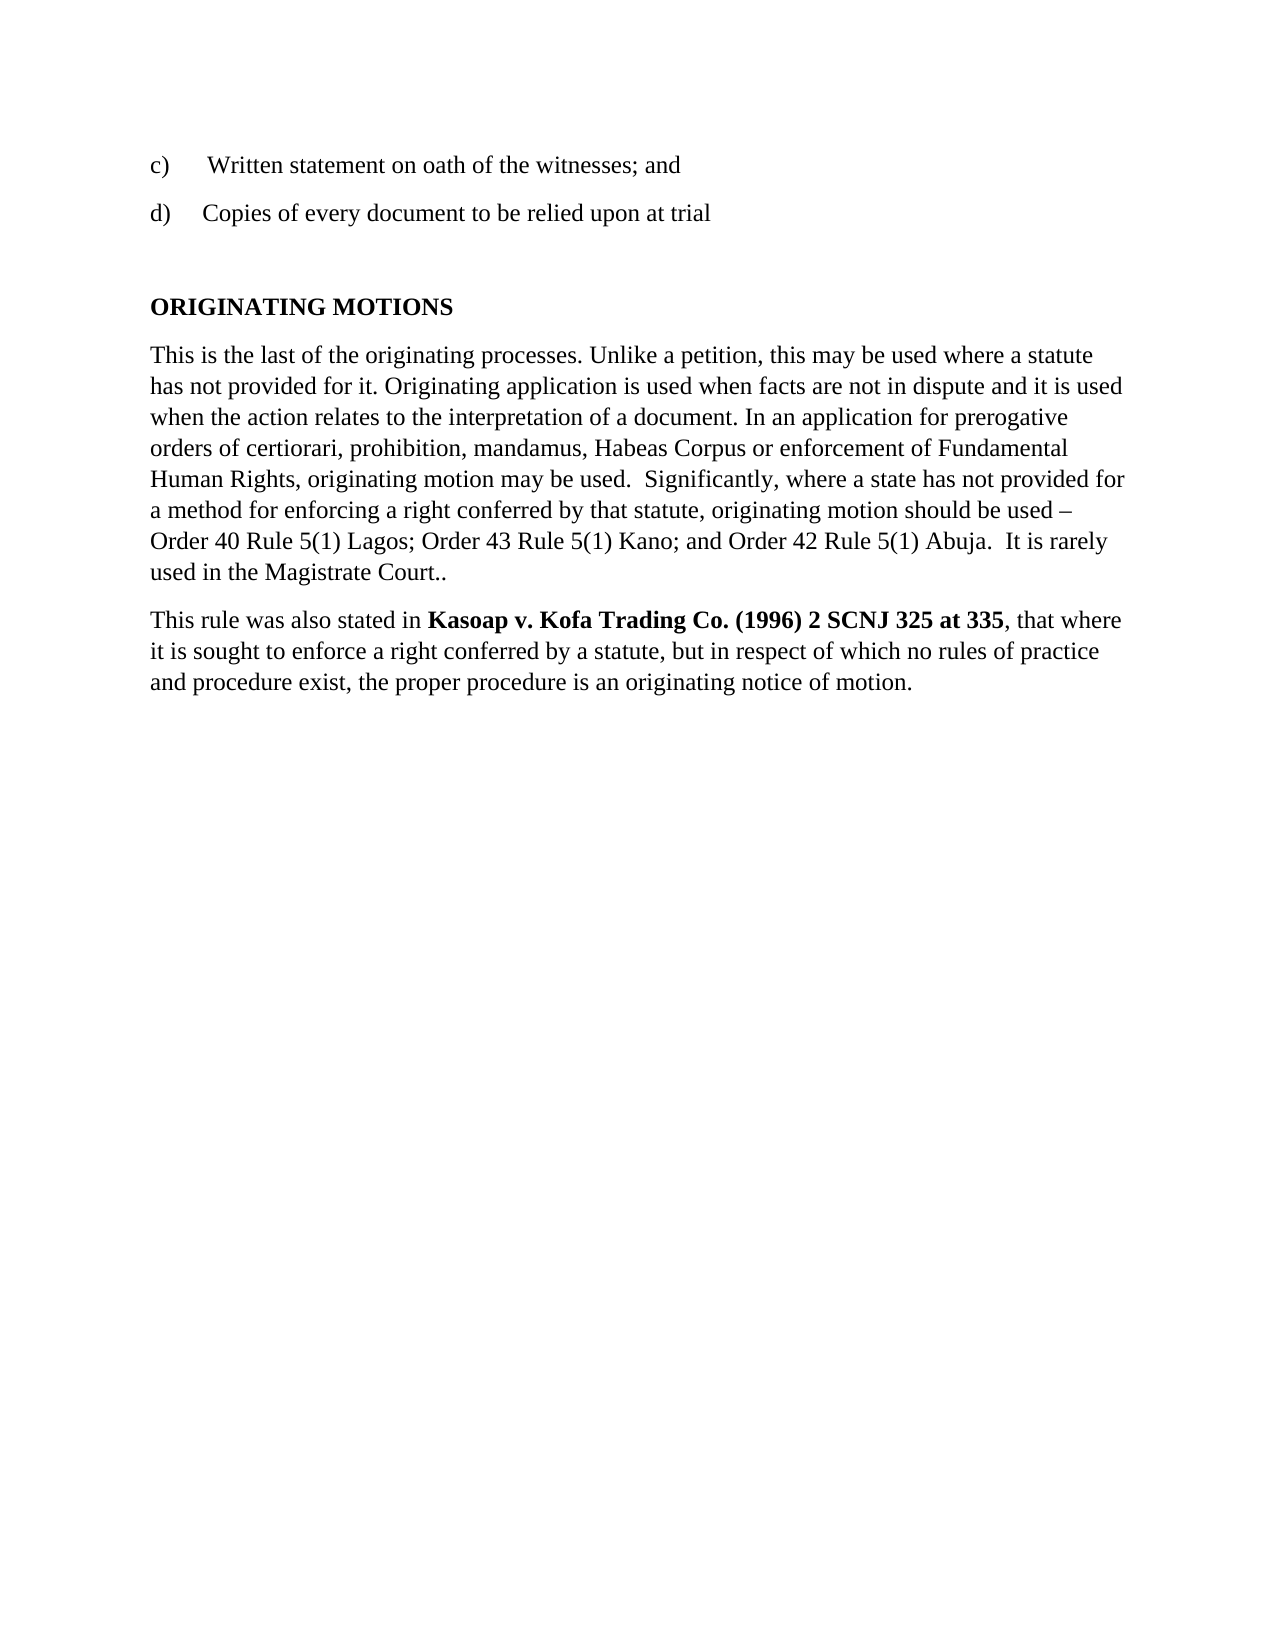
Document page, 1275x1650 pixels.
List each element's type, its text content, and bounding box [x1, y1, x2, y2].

text This is the last of the originating processes. Unlike a petition, this may be used where a statute has not provided for it. Originating application is used when facts are not in dispute and it is used when the action relates to the interpretation of a document. In an application for prerogative orders of certiorari, prohibition, mandamus, Habeas Corpus or enforcement of Fundamental Human Rights, originating motion may be used. Significantly, where a state has not provided for a method for enforcing a right conferred by that statute, originating motion should be used – Order 40 Rule 5(1) Lagos; Order 43 Rule 5(1) Kano; and Order 42 Rule 5(1) Abuja. It is rarely used in the Magistrate Court.. [150, 340, 1125, 586]
text d) Copies of every document to be relied upon at trial [150, 198, 1125, 226]
text This rule was also stated in Kasoap v. Kofa Trading Co. (1996) 2 SCNJ 325 at 335, that where it is sought to enforce a right conferred by a statute, but in respect of which no rules of practice and procedure exist, the proper procedure is an originating notice of motion. [150, 605, 1125, 696]
text ORIGINATING MOTIONS [150, 292, 1125, 321]
text c) Written statement on oath of the witnesses; and [150, 150, 1125, 179]
